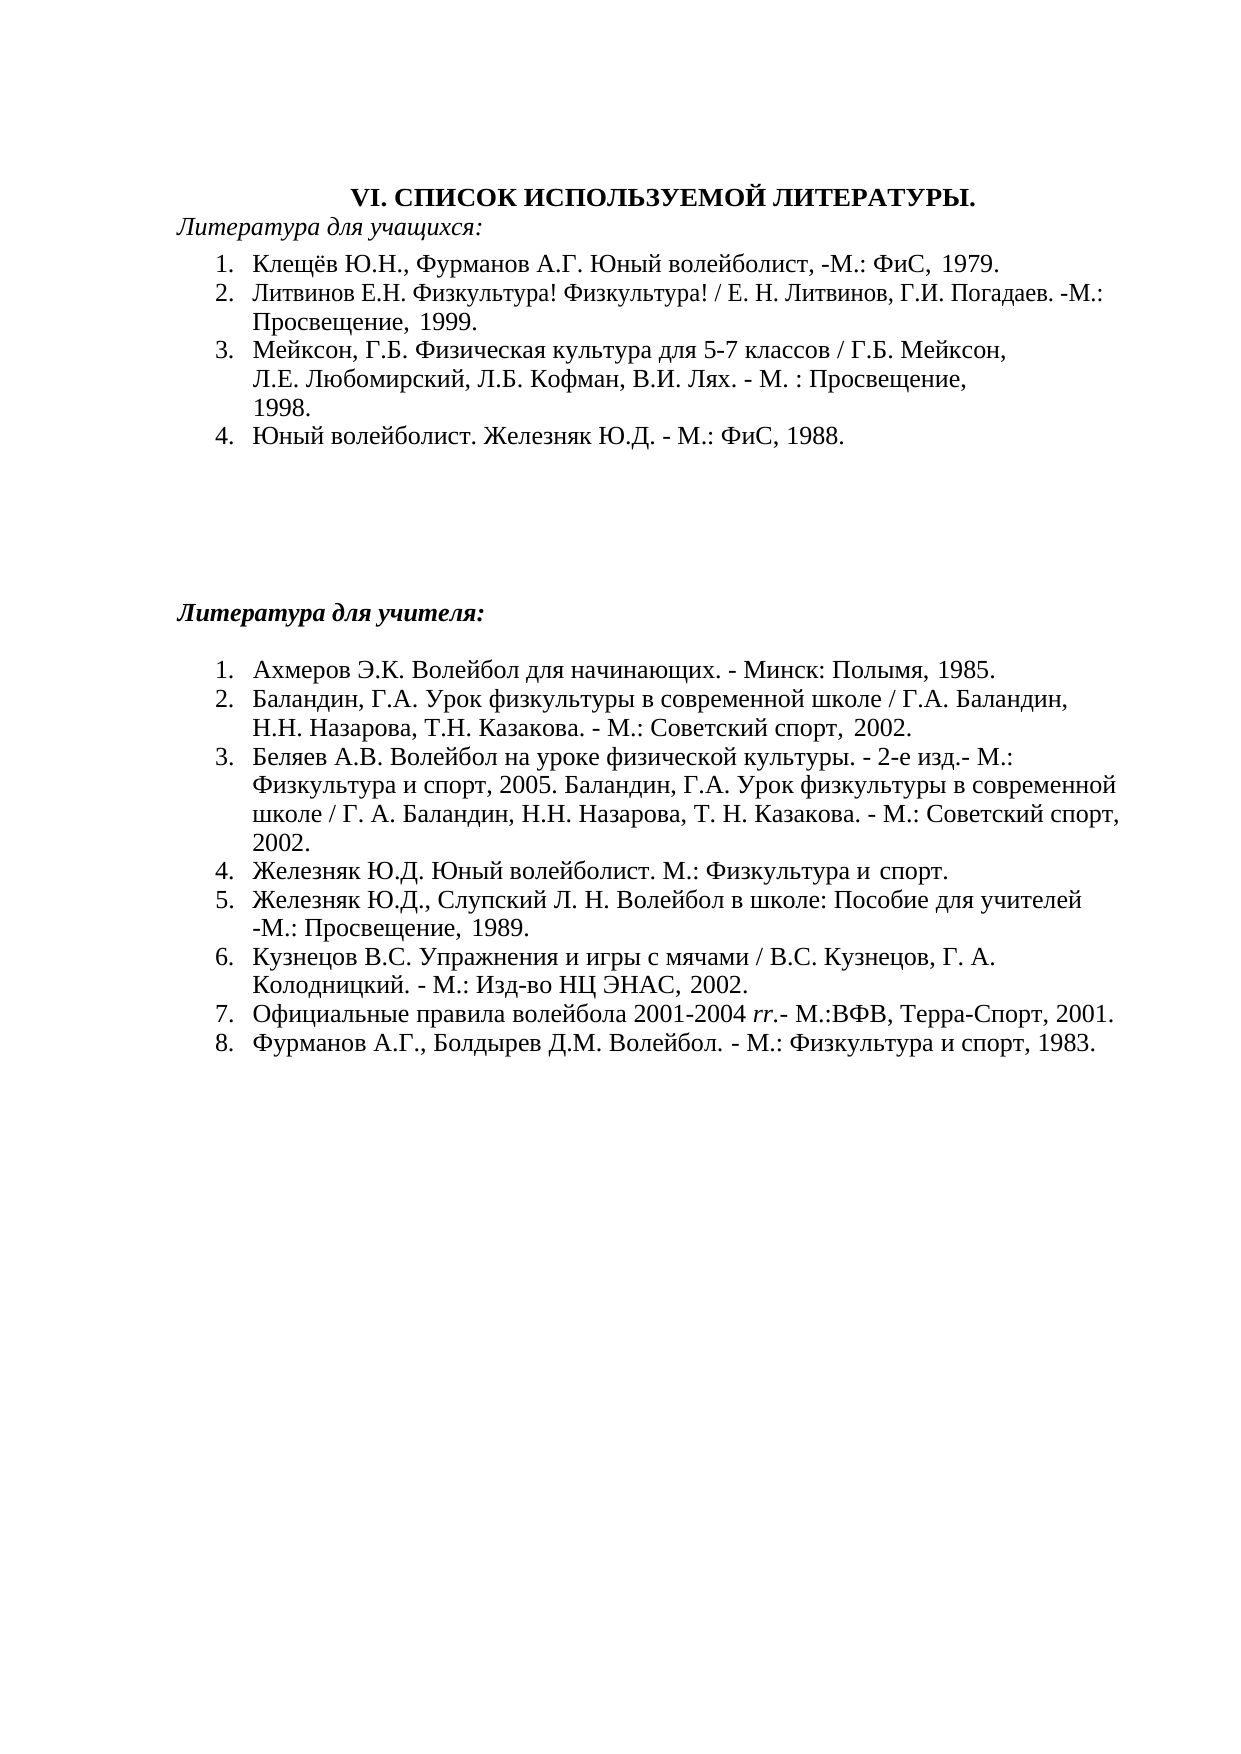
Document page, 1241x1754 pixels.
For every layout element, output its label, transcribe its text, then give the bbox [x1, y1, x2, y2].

list Фурманов А.Г., Болдырев Д.М. Волейбол. - М.: Физкультура и спорт, 1983. [215, 1028, 1176, 1057]
list Железняк Ю.Д. Юный волейболист. М.: Физкультура и спорт. [215, 857, 1176, 885]
list Баландин, Г.А. Урок физкультуры в современной школе / Г.А. Баландин, Н.Н. Назарова, Т.Н. Казакова. - М.: Советский спорт, 2002. [215, 685, 1088, 742]
text Литература для учителя: [177, 598, 1176, 627]
text VI. СПИСОК ИСПОЛЬЗУЕМОЙ ЛИТЕРАТУРЫ. [152, 183, 1174, 212]
list Литвинов Е.Н. Физкультура! Физкультура! / Е. Н. Литвинов, Г.И. Погадаев. -М.: Просвещение, 1999. [215, 278, 1113, 336]
list Беляев А.В. Волейбол на уроке физической культуры. - 2-е изд.- М.: Физкультура и спорт, 2005. Баландин, Г.А. Урок физкультуры в современной школе / Г. А. Баландин, Н.Н. Назарова, Т. Н. Казакова. - М.: Советский спорт, 2002. [215, 743, 1147, 857]
list Клещёв Ю.Н., Фурманов А.Г. Юный волейболист, -М.: ФиС, 1979. [215, 249, 1176, 278]
list Железняк Ю.Д., Слупский Л. Н. Волейбол в школе: Пособие для учителей -М.: Просвещение, 1989. [215, 886, 1096, 942]
list Кузнецов В.С. Упражнения и игры с мячами / В.С. Кузнецов, Г. А. Колодницкий. - М.: Изд-во НЦ ЭНАС, 2002. [215, 943, 1139, 999]
list Ахмеров Э.К. Волейбол для начинающих. - Минск: Полымя, 1985. [215, 655, 1176, 684]
list Официальные правила волейбола 2001-2004 rr.- М.:ВФВ, Терра-Спорт, 2001. [215, 999, 1176, 1028]
text Литература для учащихся: [177, 212, 1176, 241]
list Юный волейболист. Железняк Ю.Д. - М.: ФиС, 1988. [215, 422, 1176, 451]
list Мейксон, Г.Б. Физическая культура для 5-7 классов / Г.Б. Мейксон, Л.Е. Любомирский, Л.Б. Кофман, В.И. Лях. - М. : Просвещение, 1998. [215, 336, 1025, 422]
